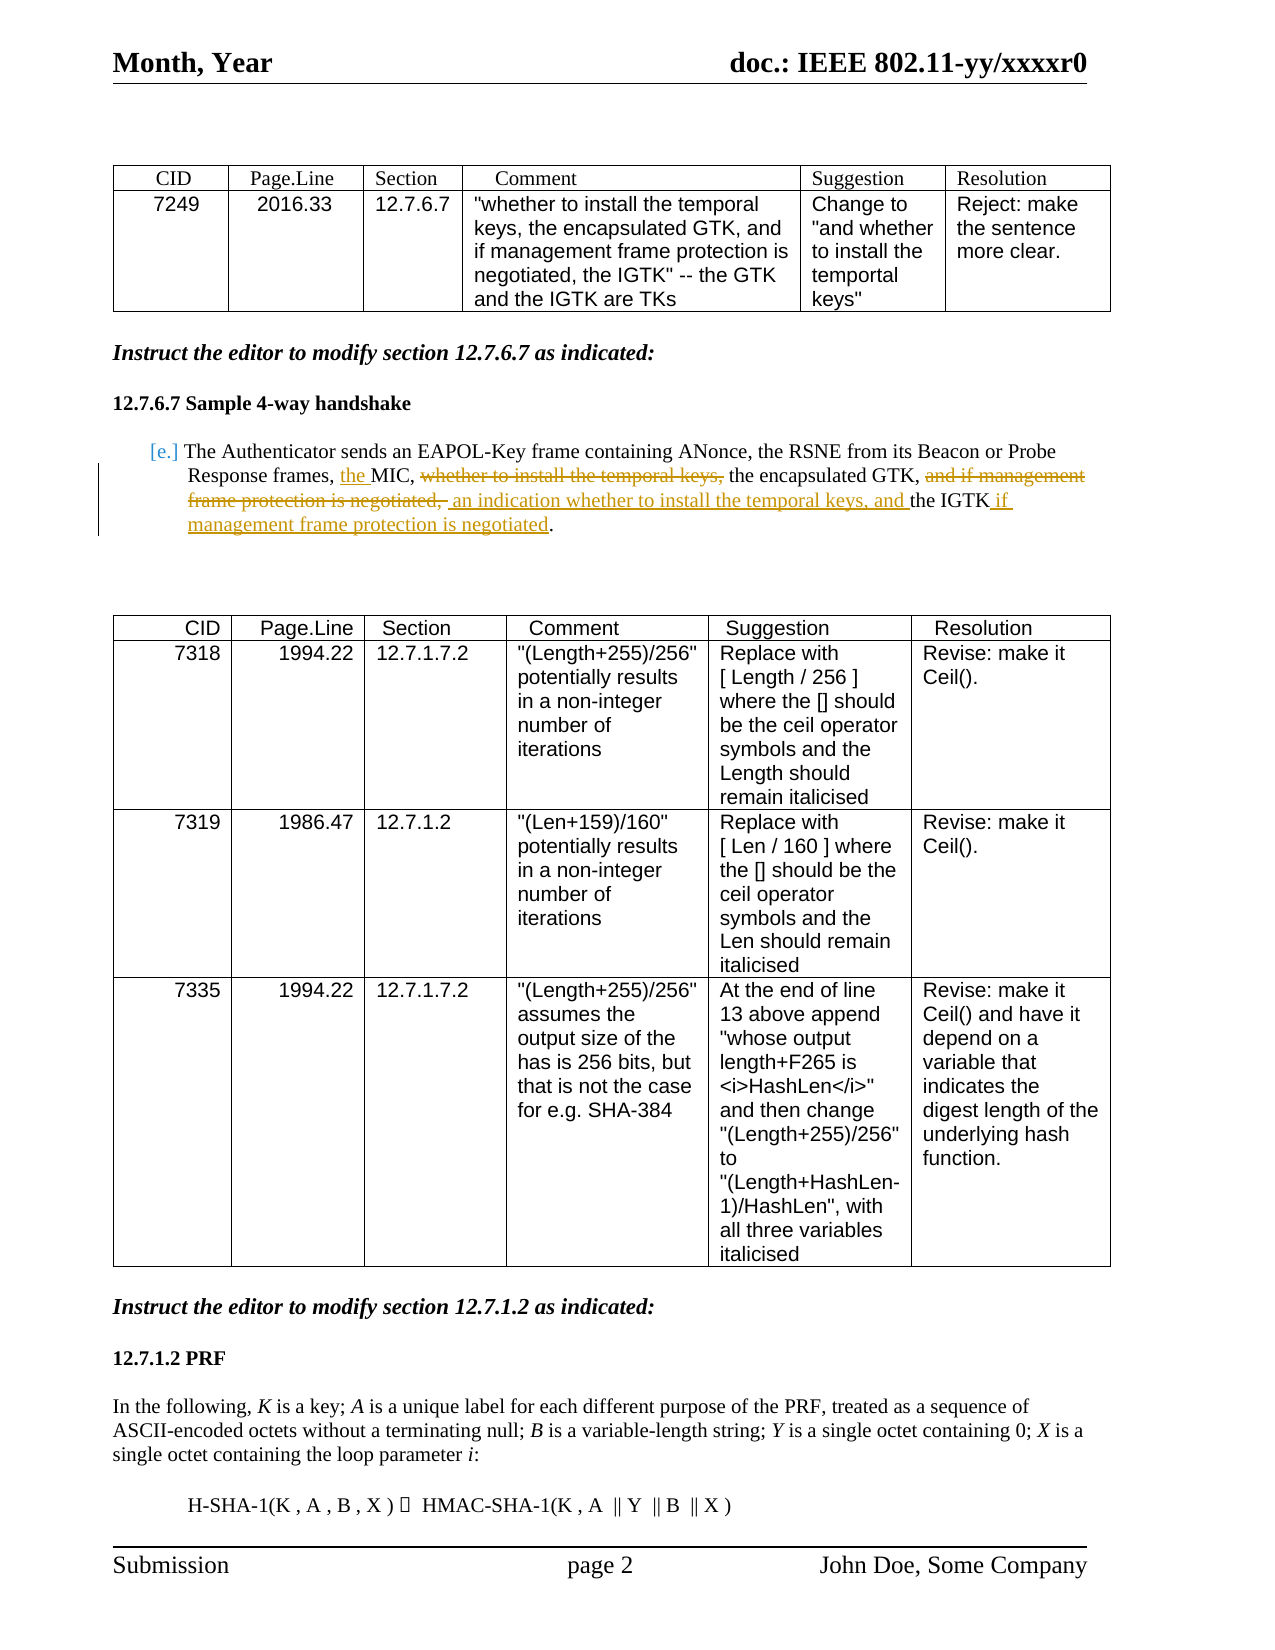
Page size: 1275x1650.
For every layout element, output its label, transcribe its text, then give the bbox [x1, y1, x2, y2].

table_cell 2016.33 [229, 191, 363, 311]
table_cell 1986.47 [232, 810, 364, 977]
table_cell Revise: make it Ceil(). [912, 641, 1110, 808]
table_cell "(Length+255)/256" potentially results in a non-integer number of iterations [507, 641, 708, 808]
table_header Comment [463, 166, 800, 190]
table_header Comment [507, 616, 708, 640]
table_cell 1994.22 [232, 641, 364, 808]
table_cell Revise: make it Ceil(). [912, 810, 1110, 977]
table_cell Change to "and whether to install the temportal keys" [801, 191, 945, 311]
table_header CID [114, 166, 228, 190]
table_cell "(Length+255)/256" assumes the output size of the has is 256 bits, but that is not the case for e.g. SHA-384 [507, 978, 708, 1266]
table_cell 7319 [114, 810, 231, 977]
table_header Resolution [912, 616, 1110, 640]
table_header Suggestion [801, 166, 945, 190]
table_cell Revise: make it Ceil() and have it depend on a variable that indicates the digest length of the underlying hash function. [912, 978, 1110, 1266]
text Instruct the editor to modify section 12.7.1.2 as indicated: [112, 1293, 1087, 1319]
table_cell 7318 [114, 641, 231, 808]
table_header CID [114, 616, 231, 640]
table_header Section [365, 616, 506, 640]
table_header Page.Line [232, 616, 364, 640]
table_header Section [364, 166, 462, 190]
text H-SHA-1(K , A , B , X )  HMAC-SHA-1(K , A || Y || B || X ) [112, 1490, 1087, 1519]
text 12.7.1.2 PRF [112, 1346, 1087, 1370]
table_cell "(Len+159)/160" potentially results in a non-integer number of iterations [507, 810, 708, 977]
table_header Suggestion [709, 616, 911, 640]
table_cell 12.7.1.7.2 [365, 641, 506, 808]
list The Authenticator sends an EAPOL-Key frame containing ANonce, the RSNE from its Beacon or Probe Response frames, MIC, the encapsulated GTK, the IGTK. [150, 439, 1087, 536]
table_cell 12.7.1.7.2 [365, 978, 506, 1266]
table_cell 7335 [114, 978, 231, 1266]
table_cell "whether to install the temporal keys, the encapsulated GTK, and if management frame protection is negotiated, the IGTK" -- the GTK and the IGTK are TKs [463, 191, 800, 311]
table_cell Reject: make the sentence more clear. [946, 191, 1110, 311]
table_cell 12.7.1.2 [365, 810, 506, 977]
table_cell Replace with [ Len / 160 ] where the [] should be the ceil operator symbols and the Len should remain italicised [709, 810, 911, 977]
text In the following, K is a key; A is a unique label for each different purpose of the PRF, treated as a sequence of ASCII-encoded octets without a terminating null; B is a variable-length string; Y is a single octet containing 0; X is a single octet containing the loop parameter i: [112, 1394, 1087, 1466]
text Instruct the editor to modify section 12.7.6.7 as indicated: [112, 338, 1087, 365]
table_header Page.Line [229, 166, 363, 190]
table_cell At the end of line 13 above append "whose output length+F265 is <i>HashLen</i>" and then change "(Length+255)/256" to "(Length+HashLen-1)/HashLen", with all three variables italicised [709, 978, 911, 1266]
table_cell 12.7.6.7 [364, 191, 462, 311]
table_cell 1994.22 [232, 978, 364, 1266]
text 12.7.6.7 Sample 4-way handshake [112, 391, 1087, 415]
table_header Resolution [946, 166, 1110, 190]
table_cell 7249 [114, 191, 228, 311]
table_cell Replace with [ Length / 256 ] where the [] should be the ceil operator symbols and the Length should remain italicised [709, 641, 911, 808]
